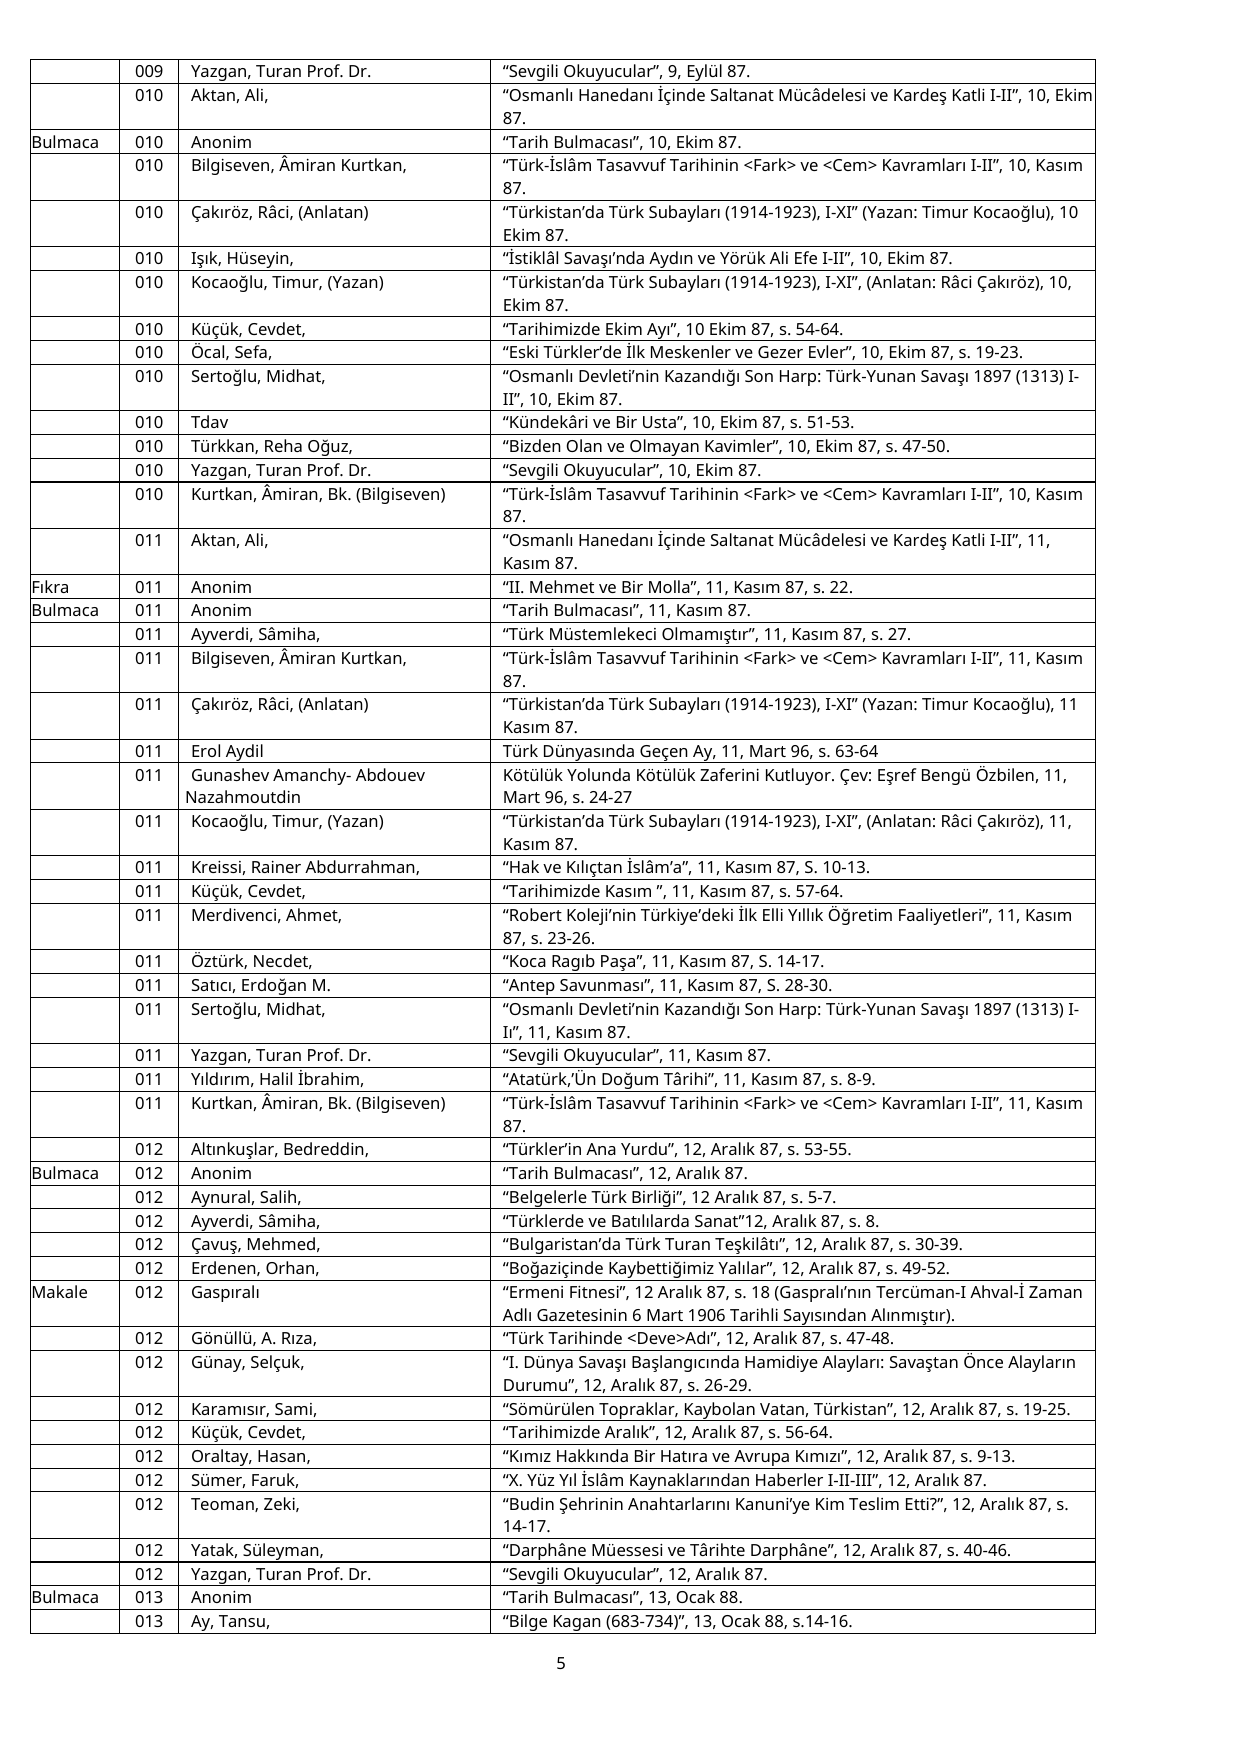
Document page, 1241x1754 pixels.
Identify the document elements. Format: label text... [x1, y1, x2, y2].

table_cell “İstiklâl Savaşı’nda Aydın ve Yörük Ali Efe I-II”, 10, Ekim 87. [491, 247, 1095, 270]
table_cell [31, 763, 119, 809]
table_cell Kurtkan, Âmiran, Bk. (Bilgiseven) [179, 483, 490, 528]
table_cell “II. Mehmet ve Bir Molla”, 11, Kasım 87, s. 22. [491, 575, 1095, 598]
table_cell [31, 998, 119, 1043]
table_cell Anonim [179, 1586, 490, 1609]
table_cell Fıkra [31, 575, 119, 598]
table_cell 010 [120, 201, 178, 246]
table_cell Kocaoğlu, Timur, (Yazan) [179, 810, 490, 855]
table_cell Aynural, Salih, [179, 1186, 490, 1208]
table_cell Anonim [179, 599, 490, 622]
table_cell [31, 1186, 119, 1208]
table_cell “Antep Savunması”, 11, Kasım 87, S. 28-30. [491, 974, 1095, 997]
table_cell “Eski Türkler’de İlk Meskenler ve Gezer Evler”, 10, Ekim 87, s. 19-23. [491, 341, 1095, 364]
table_cell 012 [120, 1162, 178, 1184]
table_cell “Tarih Bulmacası”, 11, Kasım 87. [491, 599, 1095, 622]
table_cell 012 [120, 1351, 178, 1396]
table_cell “Türklerde ve Batılılarda Sanat”12, Aralık 87, s. 8. [491, 1209, 1095, 1232]
table_cell [31, 740, 119, 762]
table_cell “Tarihimizde Ekim Ayı”, 10 Ekim 87, s. 54-64. [491, 317, 1095, 340]
table_cell 011 [120, 974, 178, 997]
table_cell Ayverdi, Sâmiha, [179, 623, 490, 646]
table_cell 011 [120, 623, 178, 646]
table_cell Satıcı, Erdoğan M. [179, 974, 490, 997]
table_cell “Tarih Bulmacası”, 12, Aralık 87. [491, 1162, 1095, 1184]
table_cell Bulmaca [31, 1162, 119, 1184]
table_cell 010 [120, 247, 178, 270]
table_cell Öztürk, Necdet, [179, 950, 490, 973]
table_cell 010 [120, 341, 178, 364]
table_cell 010 [120, 365, 178, 410]
table_cell Merdivenci, Ahmet, [179, 904, 490, 949]
table_cell 011 [120, 856, 178, 879]
table_cell Anonim [179, 130, 490, 153]
table_cell Sertoğlu, Midhat, [179, 365, 490, 410]
table_cell [31, 459, 119, 481]
table_cell 012 [120, 1209, 178, 1232]
table_cell “Türkistan’da Türk Subayları (1914-1923), I-XI”, (Anlatan: Râci Çakıröz), 11, Kasım 87. [491, 810, 1095, 855]
table_cell Altınkuşlar, Bedreddin, [179, 1138, 490, 1161]
table_cell 011 [120, 763, 178, 809]
table_cell Yatak, Süleyman, [179, 1539, 490, 1561]
table_cell “Koca Ragıb Paşa”, 11, Kasım 87, S. 14-17. [491, 950, 1095, 973]
table_cell [31, 411, 119, 434]
table_cell “Türkistan’da Türk Subayları (1914-1923), I-XI”, (Anlatan: Râci Çakıröz), 10, Ekim 87. [491, 271, 1095, 316]
table_cell Erdenen, Orhan, [179, 1257, 490, 1279]
table_cell “Osmanlı Hanedanı İçinde Saltanat Mücâdelesi ve Kardeş Katli I-II”, 11, Kasım 87. [491, 529, 1095, 574]
table_cell [31, 247, 119, 270]
table_cell “Tarihimizde Kasım ”, 11, Kasım 87, s. 57-64. [491, 880, 1095, 903]
table_cell “Budin Şehrinin Anahtarlarını Kanuni’ye Kim Teslim Etti?”, 12, Aralık 87, s. 14-17. [491, 1492, 1095, 1538]
table_cell “Belgelerle Türk Birliği”, 12 Aralık 87, s. 5-7. [491, 1186, 1095, 1208]
table_cell 012 [120, 1327, 178, 1350]
table_cell Gönüllü, A. Rıza, [179, 1327, 490, 1350]
table_cell [31, 483, 119, 528]
table_cell [31, 1327, 119, 1350]
table_cell [31, 647, 119, 692]
table_cell 013 [120, 1610, 178, 1633]
table_cell Bulmaca [31, 1586, 119, 1609]
table_cell “Türkistan’da Türk Subayları (1914-1923), I-XI” (Yazan: Timur Kocaoğlu), 11 Kasım 87. [491, 693, 1095, 738]
table_cell “Türk-İslâm Tasavvuf Tarihinin <Fark> ve <Cem> Kavramları I-II”, 10, Kasım 87. [491, 483, 1095, 528]
table_cell Kreissi, Rainer Abdurrahman, [179, 856, 490, 879]
table_cell [31, 810, 119, 855]
table_cell “Türk-İslâm Tasavvuf Tarihinin <Fark> ve <Cem> Kavramları I-II”, 11, Kasım 87. [491, 647, 1095, 692]
table_cell 010 [120, 435, 178, 458]
table_cell “Sevgili Okuyucular”, 9, Eylül 87. [491, 60, 1095, 83]
table_cell 010 [120, 84, 178, 129]
table_cell [31, 950, 119, 973]
table_cell “Sevgili Okuyucular”, 10, Ekim 87. [491, 459, 1095, 481]
table_cell Anonim [179, 575, 490, 598]
table_cell [31, 341, 119, 364]
table_cell Küçük, Cevdet, [179, 880, 490, 903]
table_cell Karamısır, Sami, [179, 1397, 490, 1420]
table_cell 010 [120, 483, 178, 528]
table_cell 012 [120, 1492, 178, 1538]
table_cell [31, 1539, 119, 1561]
table_cell Anonim [179, 1162, 490, 1184]
table_cell Yazgan, Turan Prof. Dr. [179, 1563, 490, 1585]
table_cell Makale [31, 1281, 119, 1326]
table_cell 010 [120, 459, 178, 481]
table_cell “Türk-İslâm Tasavvuf Tarihinin <Fark> ve <Cem> Kavramları I-II”, 10, Kasım 87. [491, 154, 1095, 199]
table_cell “Türkistan’da Türk Subayları (1914-1923), I-XI” (Yazan: Timur Kocaoğlu), 10 Ekim 87. [491, 201, 1095, 246]
table_cell “Ermeni Fitnesi”, 12 Aralık 87, s. 18 (Gaspralı’nın Tercüman-I Ahval-İ Zaman Adlı Gazetesinin 6 Mart 1906 Tarihli Sayısından Alınmıştır). [491, 1281, 1095, 1326]
table_cell [31, 201, 119, 246]
table_cell “Tarih Bulmacası”, 13, Ocak 88. [491, 1586, 1095, 1609]
table_cell [31, 529, 119, 574]
table_cell 012 [120, 1397, 178, 1420]
table_cell [31, 1445, 119, 1467]
table_cell 011 [120, 880, 178, 903]
table_cell Yazgan, Turan Prof. Dr. [179, 60, 490, 83]
table_cell “Atatürk,’Ün Doğum Târihi”, 11, Kasım 87, s. 8-9. [491, 1068, 1095, 1091]
table_cell Aktan, Ali, [179, 84, 490, 129]
table_cell “I. Dünya Savaşı Başlangıcında Hamidiye Alayları: Savaştan Önce Alayların Durumu”, 12, Aralık 87, s. 26-29. [491, 1351, 1095, 1396]
table_cell 011 [120, 904, 178, 949]
table_cell 011 [120, 950, 178, 973]
table_cell Türkkan, Reha Oğuz, [179, 435, 490, 458]
table_cell 011 [120, 740, 178, 762]
table_cell Sertoğlu, Midhat, [179, 998, 490, 1043]
table_cell “Bulgaristan’da Türk Turan Teşkilâtı”, 12, Aralık 87, s. 30-39. [491, 1233, 1095, 1256]
table_cell 012 [120, 1469, 178, 1491]
table_cell Küçük, Cevdet, [179, 1421, 490, 1444]
table_cell [31, 84, 119, 129]
table_cell 012 [120, 1257, 178, 1279]
table_cell Türk Dünyasında Geçen Ay, 11, Mart 96, s. 63-64 [491, 740, 1095, 762]
table_cell 009 [120, 60, 178, 83]
table_cell Sümer, Faruk, [179, 1469, 490, 1491]
table_cell [31, 1138, 119, 1161]
table_cell [31, 1257, 119, 1279]
table_cell 011 [120, 810, 178, 855]
table_cell 011 [120, 575, 178, 598]
table_cell 011 [120, 1068, 178, 1091]
table_cell “Robert Koleji’nin Türkiye’deki İlk Elli Yıllık Öğretim Faaliyetleri”, 11, Kasım 87, s. 23-26. [491, 904, 1095, 949]
table_cell [31, 1421, 119, 1444]
table_cell [31, 1351, 119, 1396]
table_cell Çakıröz, Râci, (Anlatan) [179, 693, 490, 738]
table_cell [31, 974, 119, 997]
table_cell “Türk Tarihinde <Deve>Adı”, 12, Aralık 87, s. 47-48. [491, 1327, 1095, 1350]
table_cell “Tarih Bulmacası”, 10, Ekim 87. [491, 130, 1095, 153]
table_cell Kötülük Yolunda Kötülük Zaferini Kutluyor. Çev: Eşref Bengü Özbilen, 11, Mart 96, s. 24-27 [491, 763, 1095, 809]
table_cell 011 [120, 1044, 178, 1067]
table_cell [31, 1233, 119, 1256]
table_cell Gaspıralı [179, 1281, 490, 1326]
table_cell “Türk-İslâm Tasavvuf Tarihinin <Fark> ve <Cem> Kavramları I-II”, 11, Kasım 87. [491, 1092, 1095, 1137]
table_cell Oraltay, Hasan, [179, 1445, 490, 1467]
table_cell [31, 693, 119, 738]
table_cell Teoman, Zeki, [179, 1492, 490, 1538]
table_cell [31, 1044, 119, 1067]
table_cell “Osmanlı Hanedanı İçinde Saltanat Mücâdelesi ve Kardeş Katli I-II”, 10, Ekim 87. [491, 84, 1095, 129]
table_cell [31, 1397, 119, 1420]
table_cell [31, 856, 119, 879]
table_cell 011 [120, 1092, 178, 1137]
table_cell Bilgiseven, Âmiran Kurtkan, [179, 154, 490, 199]
table_cell “Darphâne Müessesi ve Târihte Darphâne”, 12, Aralık 87, s. 40-46. [491, 1539, 1095, 1561]
table_cell 012 [120, 1186, 178, 1208]
table_cell [31, 623, 119, 646]
table_cell Bilgiseven, Âmiran Kurtkan, [179, 647, 490, 692]
table_cell “Türk Müstemlekeci Olmamıştır”, 11, Kasım 87, s. 27. [491, 623, 1095, 646]
table_cell Ayverdi, Sâmiha, [179, 1209, 490, 1232]
table_cell Erol Aydil [179, 740, 490, 762]
table_cell “Osmanlı Devleti’nin Kazandığı Son Harp: Türk-Yunan Savaşı 1897 (1313) I-Iı”, 11, Kasım 87. [491, 998, 1095, 1043]
table_cell “Kımız Hakkında Bir Hatıra ve Avrupa Kımızı”, 12, Aralık 87, s. 9-13. [491, 1445, 1095, 1467]
table_cell Günay, Selçuk, [179, 1351, 490, 1396]
table_cell “Osmanlı Devleti’nin Kazandığı Son Harp: Türk-Yunan Savaşı 1897 (1313) I-II”, 10, Ekim 87. [491, 365, 1095, 410]
table_cell Öcal, Sefa, [179, 341, 490, 364]
table_cell Aktan, Ali, [179, 529, 490, 574]
table_cell [31, 904, 119, 949]
table_cell 012 [120, 1421, 178, 1444]
table_cell “Sevgili Okuyucular”, 11, Kasım 87. [491, 1044, 1095, 1067]
table_cell [31, 1610, 119, 1633]
table_cell 011 [120, 529, 178, 574]
table_cell [31, 880, 119, 903]
table_cell [31, 1068, 119, 1091]
table_cell Ay, Tansu, [179, 1610, 490, 1633]
table_cell 012 [120, 1539, 178, 1561]
table_cell [31, 317, 119, 340]
table_cell [31, 154, 119, 199]
table_cell “Boğaziçinde Kaybettiğimiz Yalılar”, 12, Aralık 87, s. 49-52. [491, 1257, 1095, 1279]
table_cell Yazgan, Turan Prof. Dr. [179, 1044, 490, 1067]
table_cell 013 [120, 1586, 178, 1609]
table_cell [31, 60, 119, 83]
table_cell 012 [120, 1138, 178, 1161]
table_cell Kurtkan, Âmiran, Bk. (Bilgiseven) [179, 1092, 490, 1137]
table_cell 012 [120, 1563, 178, 1585]
table_cell “Tarihimizde Aralık”, 12, Aralık 87, s. 56-64. [491, 1421, 1095, 1444]
table_cell 011 [120, 599, 178, 622]
table_cell “Bilge Kagan (683-734)”, 13, Ocak 88, s.14-16. [491, 1610, 1095, 1633]
table_cell Çakıröz, Râci, (Anlatan) [179, 201, 490, 246]
table_cell Tdav [179, 411, 490, 434]
table_cell 012 [120, 1445, 178, 1467]
table_cell 010 [120, 411, 178, 434]
table_cell “Kündekâri ve Bir Usta”, 10, Ekim 87, s. 51-53. [491, 411, 1095, 434]
table_cell Küçük, Cevdet, [179, 317, 490, 340]
table_cell Işık, Hüseyin, [179, 247, 490, 270]
table_cell 010 [120, 154, 178, 199]
table_cell 012 [120, 1281, 178, 1326]
table_cell 010 [120, 317, 178, 340]
table_cell [31, 1492, 119, 1538]
table_cell Bulmaca [31, 130, 119, 153]
table_cell [31, 1563, 119, 1585]
table_cell 011 [120, 998, 178, 1043]
table_cell 010 [120, 271, 178, 316]
table_cell 010 [120, 130, 178, 153]
table_cell [31, 1469, 119, 1491]
table_cell Yıldırım, Halil İbrahim, [179, 1068, 490, 1091]
table_cell “Türkler’in Ana Yurdu”, 12, Aralık 87, s. 53-55. [491, 1138, 1095, 1161]
table_cell Bulmaca [31, 599, 119, 622]
table_cell Gunashev Amanchy- Abdouev Nazahmoutdin [179, 763, 490, 809]
table_cell 011 [120, 693, 178, 738]
table_cell 012 [120, 1233, 178, 1256]
table_cell [31, 1092, 119, 1137]
table_cell “Sömürülen Topraklar, Kaybolan Vatan, Türkistan”, 12, Aralık 87, s. 19-25. [491, 1397, 1095, 1420]
table_cell “Hak ve Kılıçtan İslâm’a”, 11, Kasım 87, S. 10-13. [491, 856, 1095, 879]
table_cell Kocaoğlu, Timur, (Yazan) [179, 271, 490, 316]
table_cell [31, 271, 119, 316]
table_cell [31, 1209, 119, 1232]
table_cell Çavuş, Mehmed, [179, 1233, 490, 1256]
table_cell 011 [120, 647, 178, 692]
table_cell [31, 435, 119, 458]
table_cell “Sevgili Okuyucular”, 12, Aralık 87. [491, 1563, 1095, 1585]
table_cell Yazgan, Turan Prof. Dr. [179, 459, 490, 481]
table_cell “Bizden Olan ve Olmayan Kavimler”, 10, Ekim 87, s. 47-50. [491, 435, 1095, 458]
table_cell [31, 365, 119, 410]
table_cell “X. Yüz Yıl İslâm Kaynaklarından Haberler I-II-III”, 12, Aralık 87. [491, 1469, 1095, 1491]
